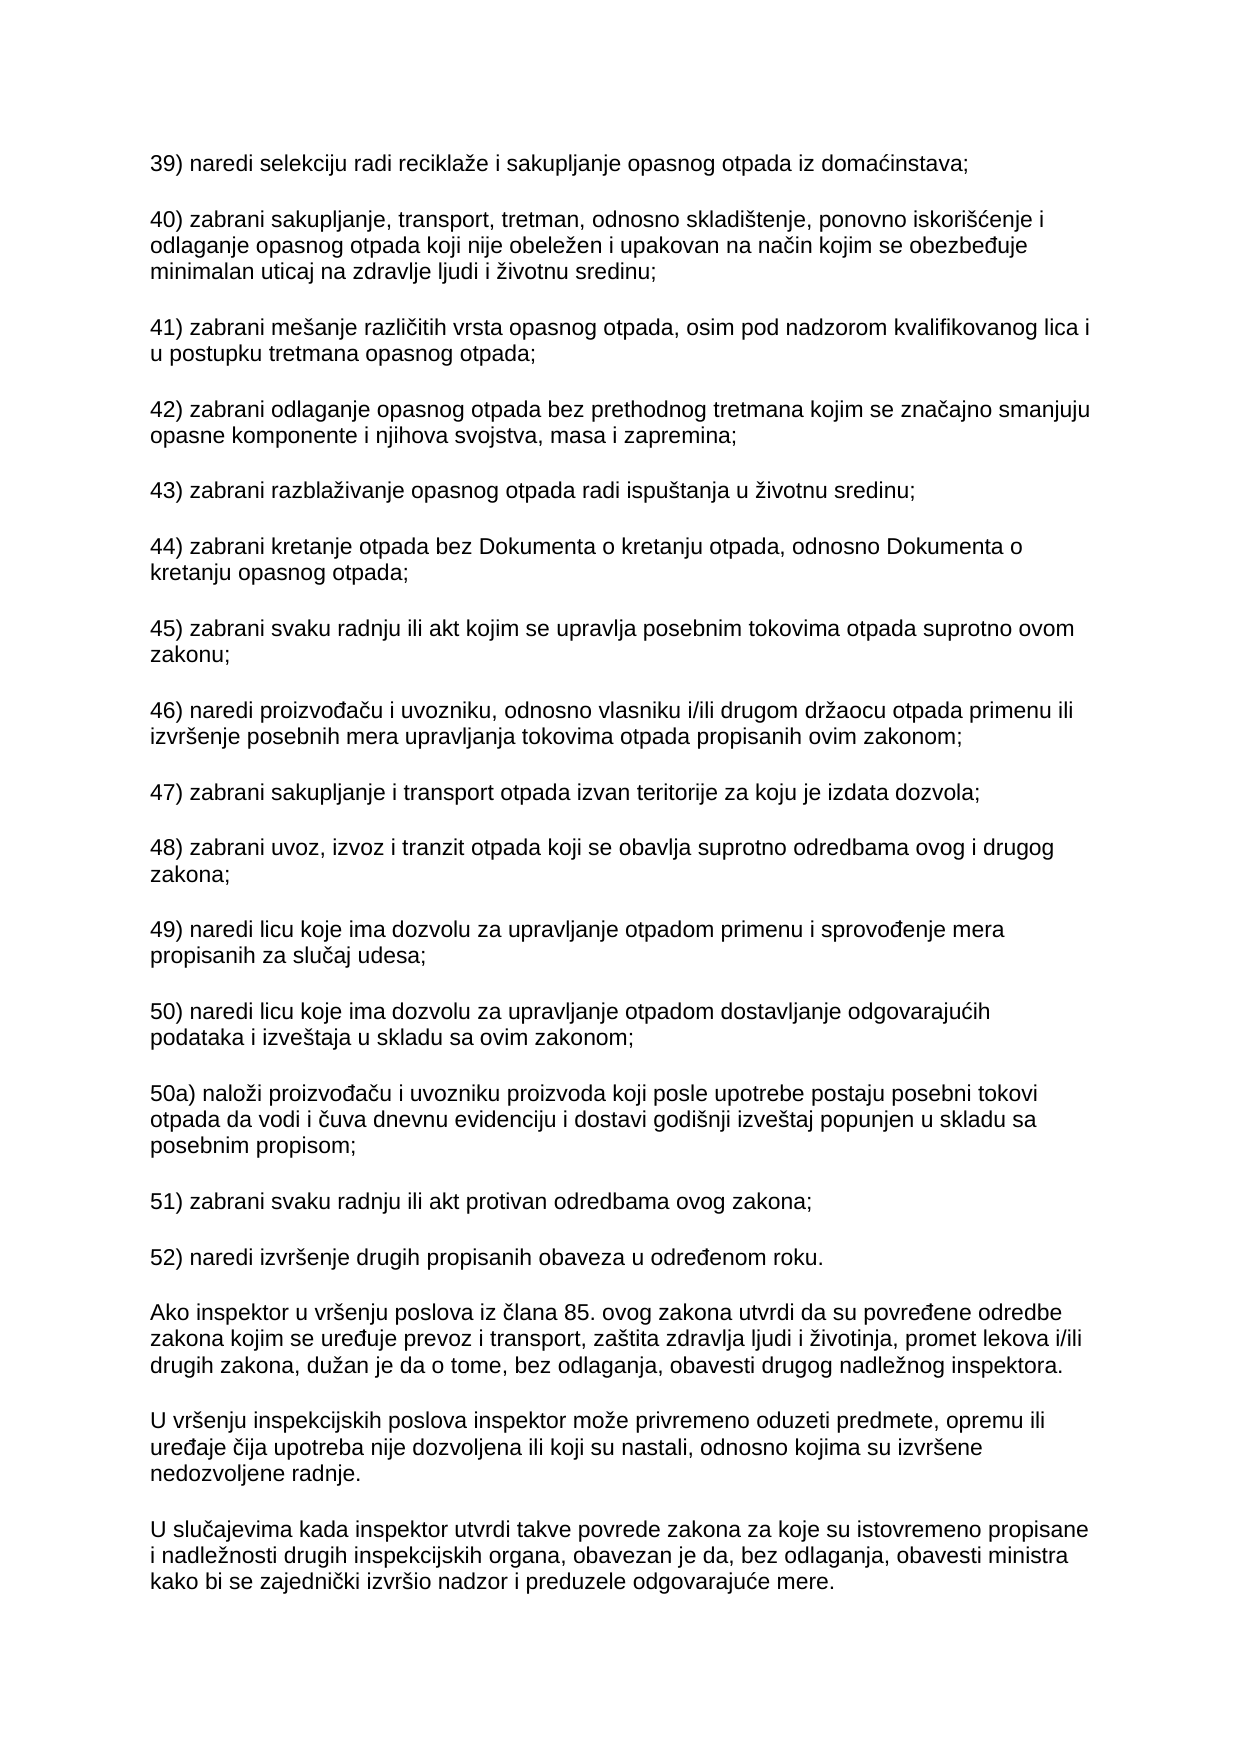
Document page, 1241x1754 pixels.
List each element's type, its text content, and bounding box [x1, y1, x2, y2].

text 51) zabrani svaku radnju ili akt protivan odredbama ovog zakona; [150, 1188, 1090, 1214]
text 47) zabrani sakupljanje i transport otpada izvan teritorije za koju je izdata dozvola; [150, 779, 1090, 805]
text 49) naredi licu koje ima dozvolu za upravljanje otpadom primenu i sprovođenje mera propisanih za slučaj udesa; [150, 916, 1090, 969]
text 52) naredi izvršenje drugih propisanih obaveza u određenom roku. [150, 1243, 1090, 1270]
text 43) zabrani razblaživanje opasnog otpada radi ispuštanja u životnu sredinu; [150, 477, 1090, 504]
text 50a) naloži proizvođaču i uvozniku proizvoda koji posle upotrebe postaju posebni tokovi otpada da vodi i čuva dnevnu evidenciju i dostavi godišnji izveštaj popunjen u skladu sa posebnim propisom; [150, 1080, 1090, 1159]
text 46) naredi proizvođaču i uvozniku, odnosno vlasniku i/ili drugom držaocu otpada primenu ili izvršenje posebnih mera upravljanja tokovima otpada propisanih ovim zakonom; [150, 697, 1090, 749]
text 42) zabrani odlaganje opasnog otpada bez prethodnog tretmana kojim se značajno smanjuju opasne komponente i njihova svojstva, masa i zapremina; [150, 396, 1090, 448]
text Ako inspektor u vršenju poslova iz člana 85. ovog zakona utvrdi da su povređene odredbe zakona kojim se uređuje prevoz i transport, zaštita zdravlja ljudi i životinja, promet lekova i/ili drugih zakona, dužan je da o tome, bez odlaganja, obavesti drugog nadležnog inspektora. [150, 1299, 1090, 1378]
text 41) zabrani mešanje različitih vrsta opasnog otpada, osim pod nadzorom kvalifikovanog lica i u postupku tretmana opasnog otpada; [150, 314, 1090, 366]
text 39) naredi selekciju radi reciklaže i sakupljanje opasnog otpada iz domaćinstava; [150, 150, 1090, 176]
text 40) zabrani sakupljanje, transport, tretman, odnosno skladištenje, ponovno iskorišćenje i odlaganje opasnog otpada koji nije obeležen i upakovan na način kojim se obezbeđuje minimalan uticaj na zdravlje ljudi i životnu sredinu; [150, 206, 1090, 284]
text 48) zabrani uvoz, izvoz i tranzit otpada koji se obavlja suprotno odredbama ovog i drugog zakona; [150, 834, 1090, 887]
text 50) naredi licu koje ima dozvolu za upravljanje otpadom dostavljanje odgovarajućih podataka i izveštaja u skladu sa ovim zakonom; [150, 998, 1090, 1051]
text 44) zabrani kretanje otpada bez Dokumenta o kretanju otpada, odnosno Dokumenta o kretanju opasnog otpada; [150, 533, 1090, 586]
text U slučajevima kada inspektor utvrdi takve povrede zakona za koje su istovremeno propisane i nadležnosti drugih inspekcijskih organa, obavezan je da, bez odlaganja, obavesti ministra kako bi se zajednički izvršio nadzor i preduzele odgovarajuće mere. [150, 1516, 1090, 1594]
text 45) zabrani svaku radnju ili akt kojim se upravlja posebnim tokovima otpada suprotno ovom zakonu; [150, 615, 1090, 668]
text U vršenju inspekcijskih poslova inspektor može privremeno oduzeti predmete, opremu ili uređaje čija upotreba nije dozvoljena ili koji su nastali, odnosno kojima su izvršene nedozvoljene radnje. [150, 1407, 1090, 1486]
